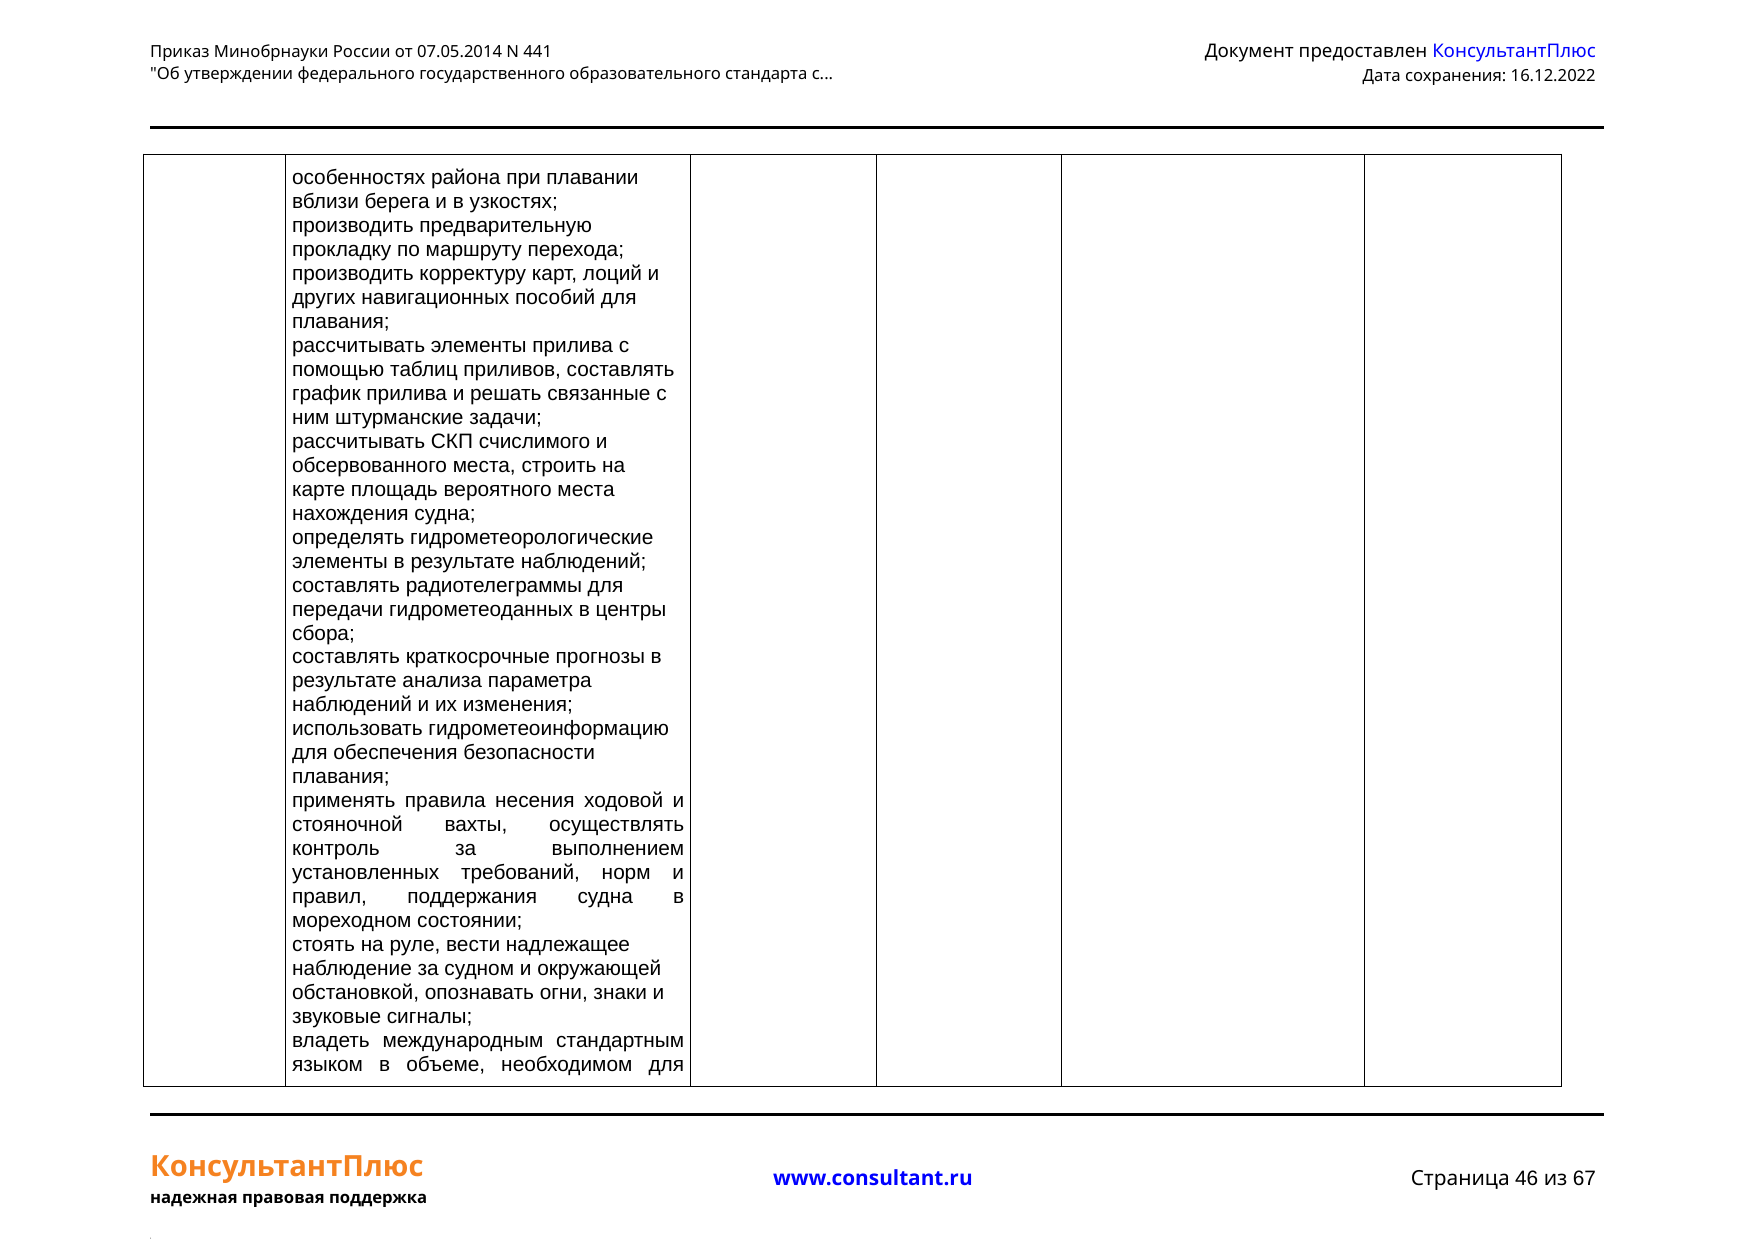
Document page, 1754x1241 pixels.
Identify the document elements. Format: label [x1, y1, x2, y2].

table_cell [1062, 155, 1364, 1086]
